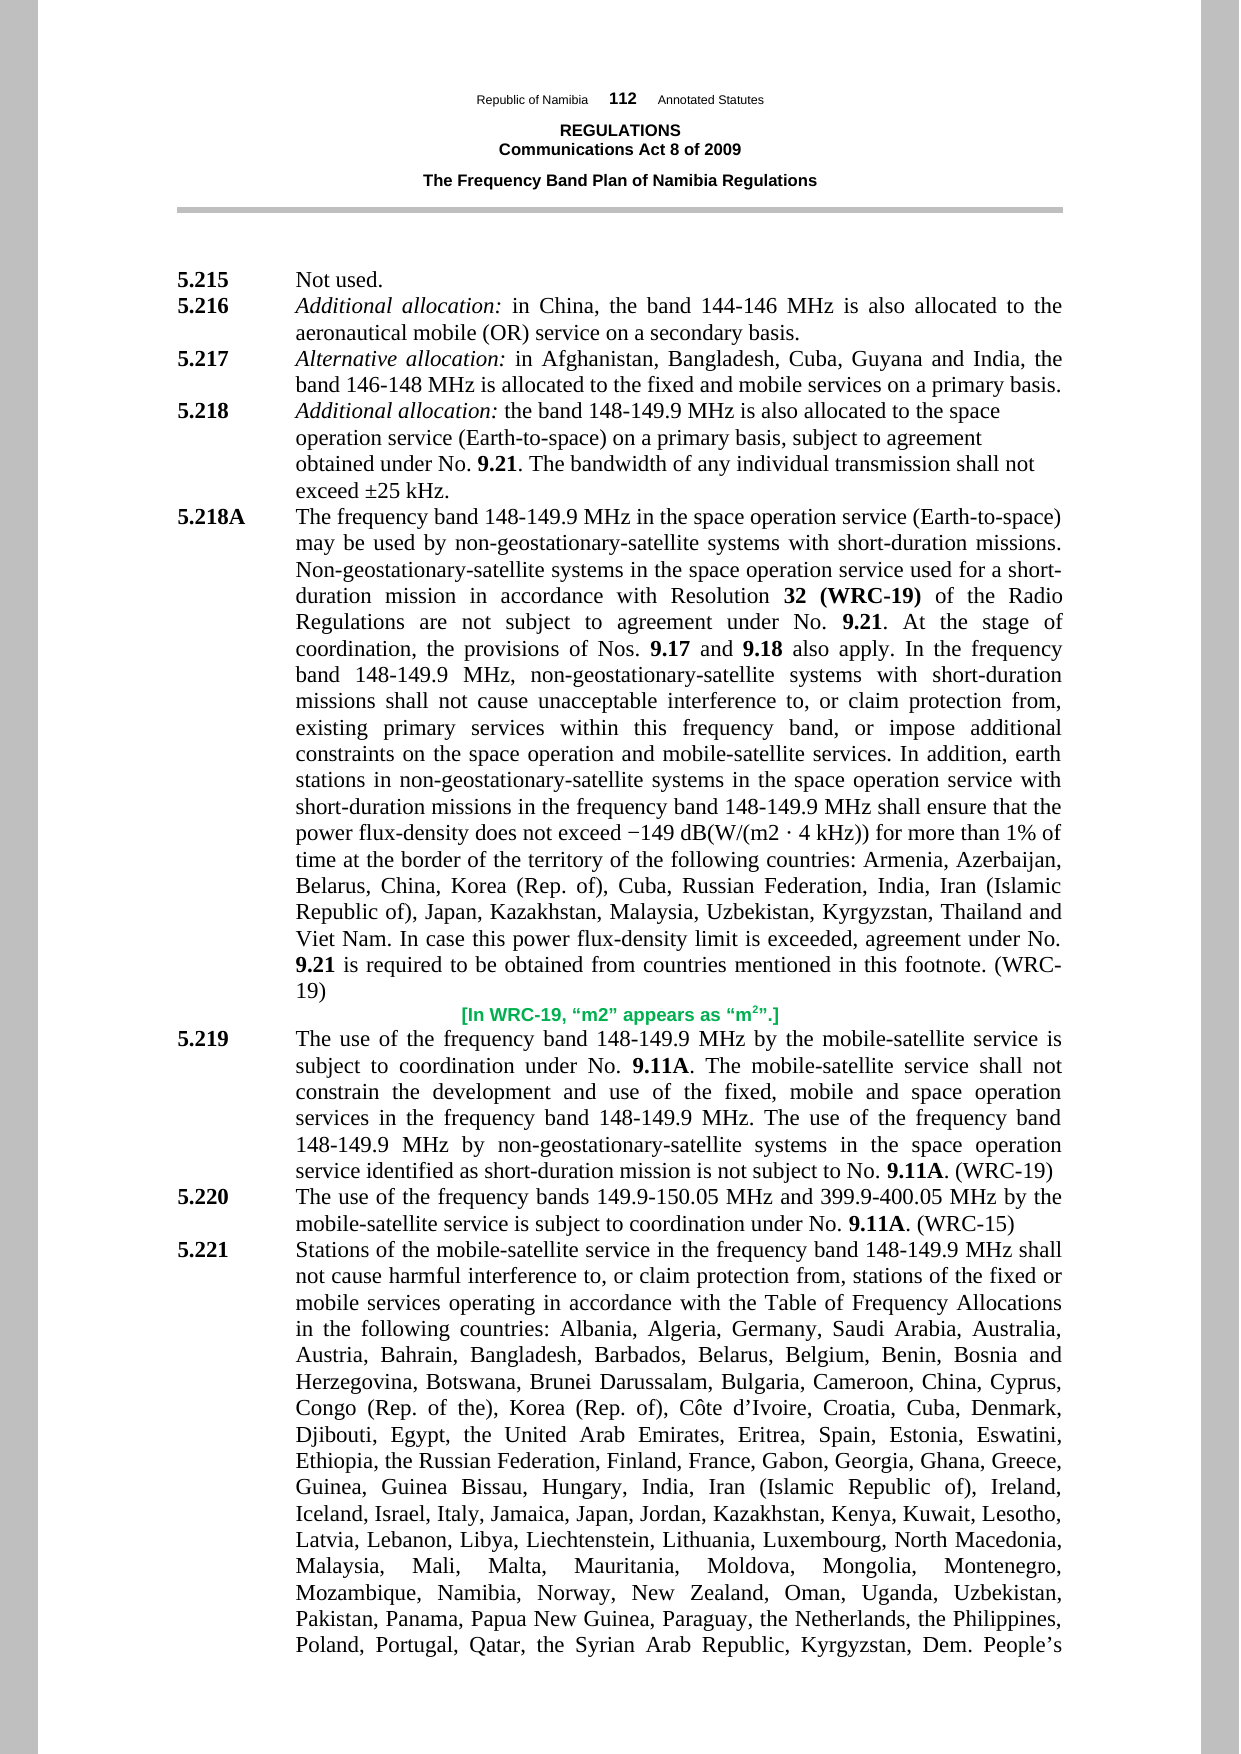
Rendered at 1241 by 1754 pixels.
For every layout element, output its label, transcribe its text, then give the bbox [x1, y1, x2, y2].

list 5.218 Additional allocation: the band 148-149.9 MHz is also allocated to the space operation service (Earth-to-space) on a primary basis, subject to agreement obtained under No. 9.21. The bandwidth of any individual transmission shall not exceed ±25 kHz. [177, 398, 1063, 503]
list 5.219 The use of the frequency band 148-149.9 MHz by the mobile-satellite service is subject to coordination under No. 9.11A. The mobile-satellite service shall not constrain the development and use of the fixed, mobile and space operation services in the frequency band 148-149.9 MHz. The use of the frequency band 148-149.9 MHz by non-geostationary-satellite systems in the space operation service identified as short-duration mission is not subject to No. 9.11A. (WRC-19) [177, 1025, 1063, 1183]
list 5.215 Not used. [177, 266, 1063, 292]
list 5.217 Alternative allocation: in Afghanistan, Bangladesh, Cuba, Guyana and India, the band 146-148 MHz is allocated to the fixed and mobile services on a primary basis. [177, 345, 1063, 398]
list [177, 1236, 1063, 1658]
list 5.218A The frequency band 148-149.9 MHz in the space operation service (Earth-to-space) may be used by non-geostationary-satellite systems with short-duration missions. Non-geostationary-satellite systems in the space operation service used for a short-duration mission in accordance with Resolution 32 (WRC-19) of the Radio Regulations are not subject to agreement under No. 9.21. At the stage of coordination, the provisions of Nos. 9.17 and 9.18 also apply. In the frequency band 148-149.9 MHz, non-geostationary-satellite systems with short-duration missions shall not cause unacceptable interference to, or claim protection from, existing primary services within this frequency band, or impose additional constraints on the space operation and mobile-satellite services. In addition, earth stations in non-geostationary-satellite systems in the space operation service with short-duration missions in the frequency band 148-149.9 MHz shall ensure that the power flux-density does not exceed −149 dB(W/(m2 · 4 kHz)) for more than 1% of time at the border of the territory of the following countries: Armenia, Azerbaijan, Belarus, China, Korea (Rep. of), Cuba, Russian Federation, India, Iran (Islamic Republic of), Japan, Kazakhstan, Malaysia, Uzbekistan, Kyrgyzstan, Thailand and Viet Nam. In case this power flux-density limit is exceeded, agreement under No. 9.21 is required to be obtained from countries mentioned in this footnote. (WRC-19) [177, 503, 1063, 1004]
list 5.216 Additional allocation: in China, the band 144-146 MHz is also allocated to the aeronautical mobile (OR) service on a secondary basis. [177, 292, 1063, 345]
text [In WRC-19, “m2” appears as “m2”.] [177, 1004, 1063, 1025]
list 5.220 The use of the frequency bands 149.9-150.05 MHz and 399.9-400.05 MHz by the mobile-satellite service is subject to coordination under No. 9.11A. (WRC-15) [177, 1183, 1063, 1236]
